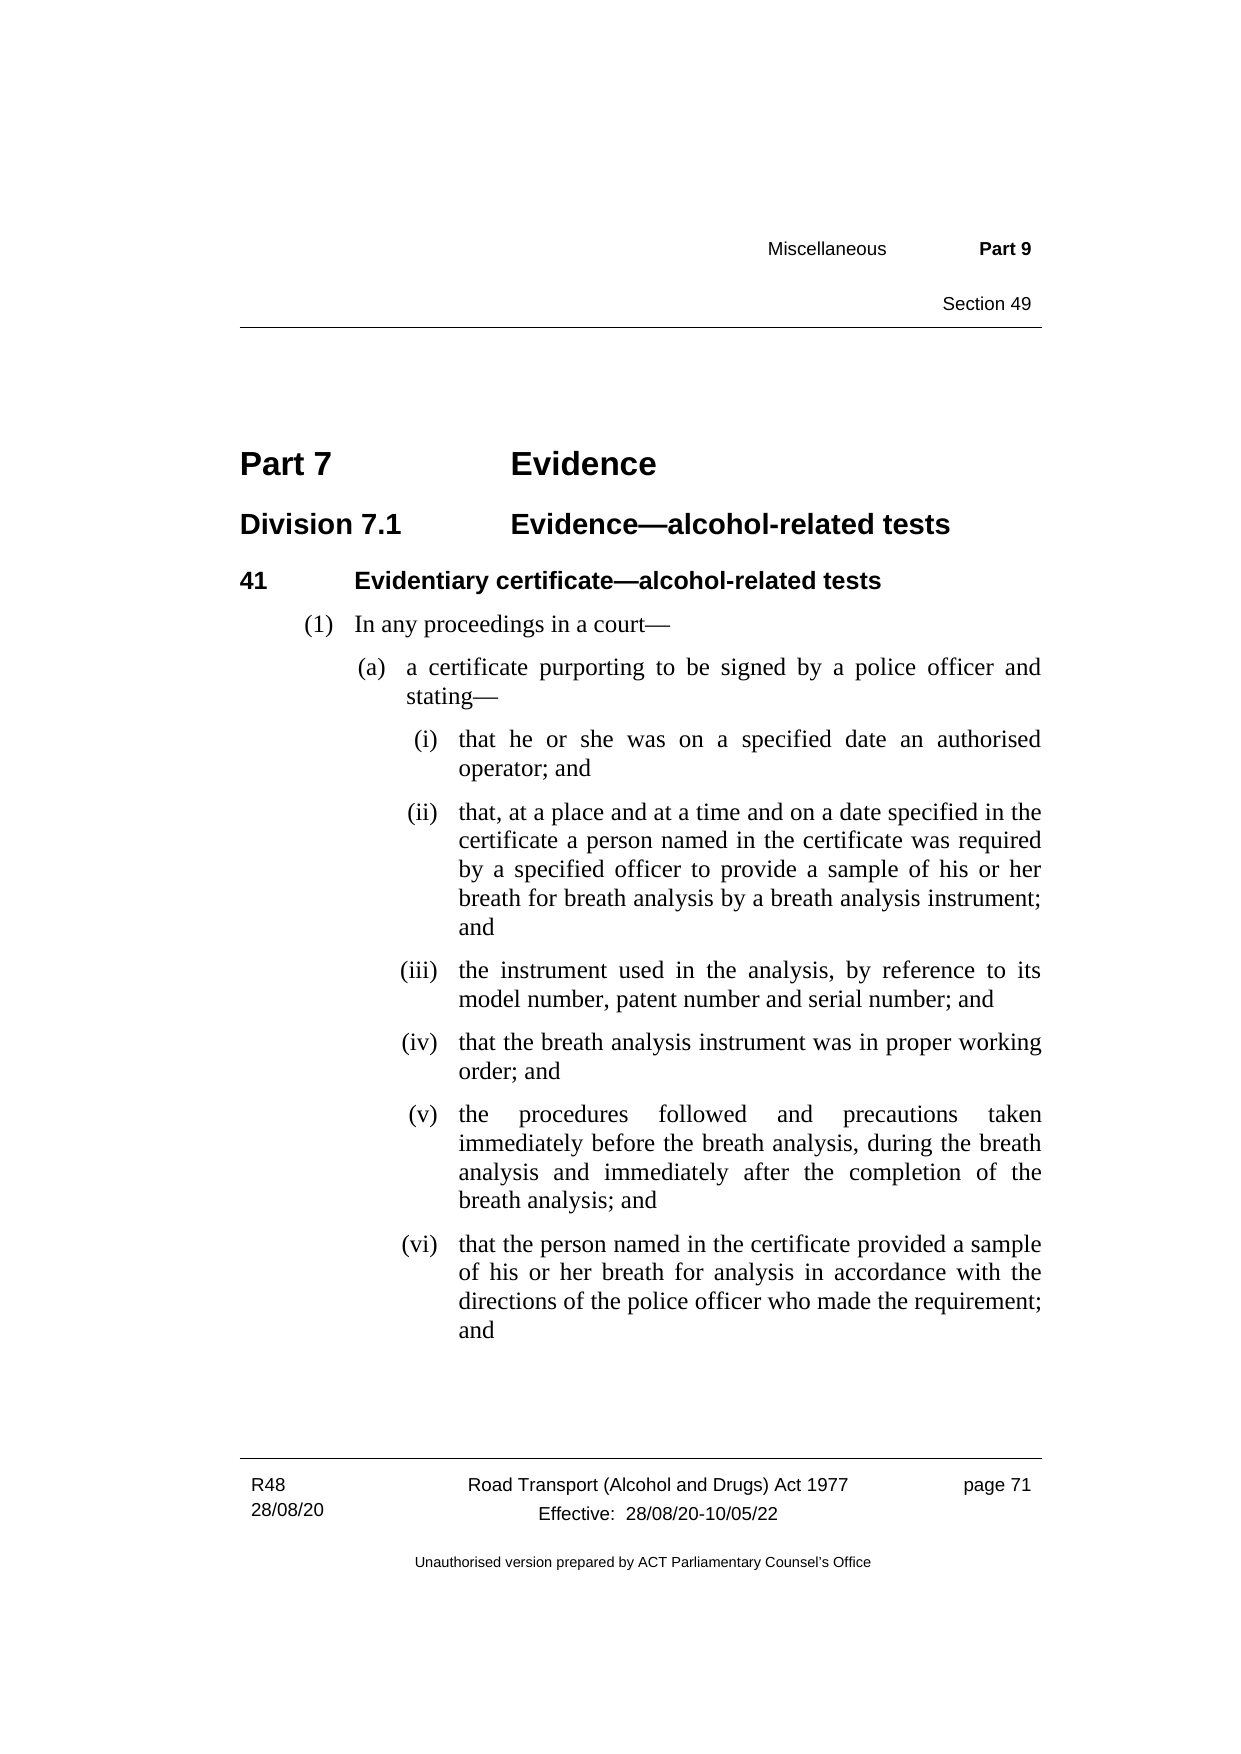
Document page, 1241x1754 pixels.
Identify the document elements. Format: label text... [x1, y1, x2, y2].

text (v) the procedures followed and precautions taken immediately before the breath analysis, during the breath analysis and immediately after the completion of the breath analysis; and [239, 1099, 1042, 1214]
text (1) In any proceedings in a court— [239, 609, 1042, 638]
text (i) that he or she was on a specified date an authorised operator; and [239, 724, 1042, 782]
text Division 7.1 Evidence—alcohol-related tests [239, 507, 1042, 541]
text (iii) the instrument used in the analysis, by reference to its model number, patent number and serial number; and [239, 955, 1042, 1012]
text 41 Evidentiary certificate—alcohol-related tests [239, 566, 1042, 594]
text (a) a certificate purporting to be signed by a police officer and stating— [239, 652, 1042, 710]
text (iv) that the breath analysis instrument was in proper working order; and [239, 1027, 1042, 1084]
text (ii) that, at a place and at a time and on a date specified in the certificate a person named in the certificate was required by a specified officer to provide a sample of his or her breath for breath analysis by a breath analysis instrument; and [239, 797, 1042, 940]
text (vi) that the person named in the certificate provided a sample of his or her breath for analysis in accordance with the directions of the police officer who made the requirement; and [239, 1229, 1042, 1344]
text Part 7 Evidence [239, 444, 1042, 482]
